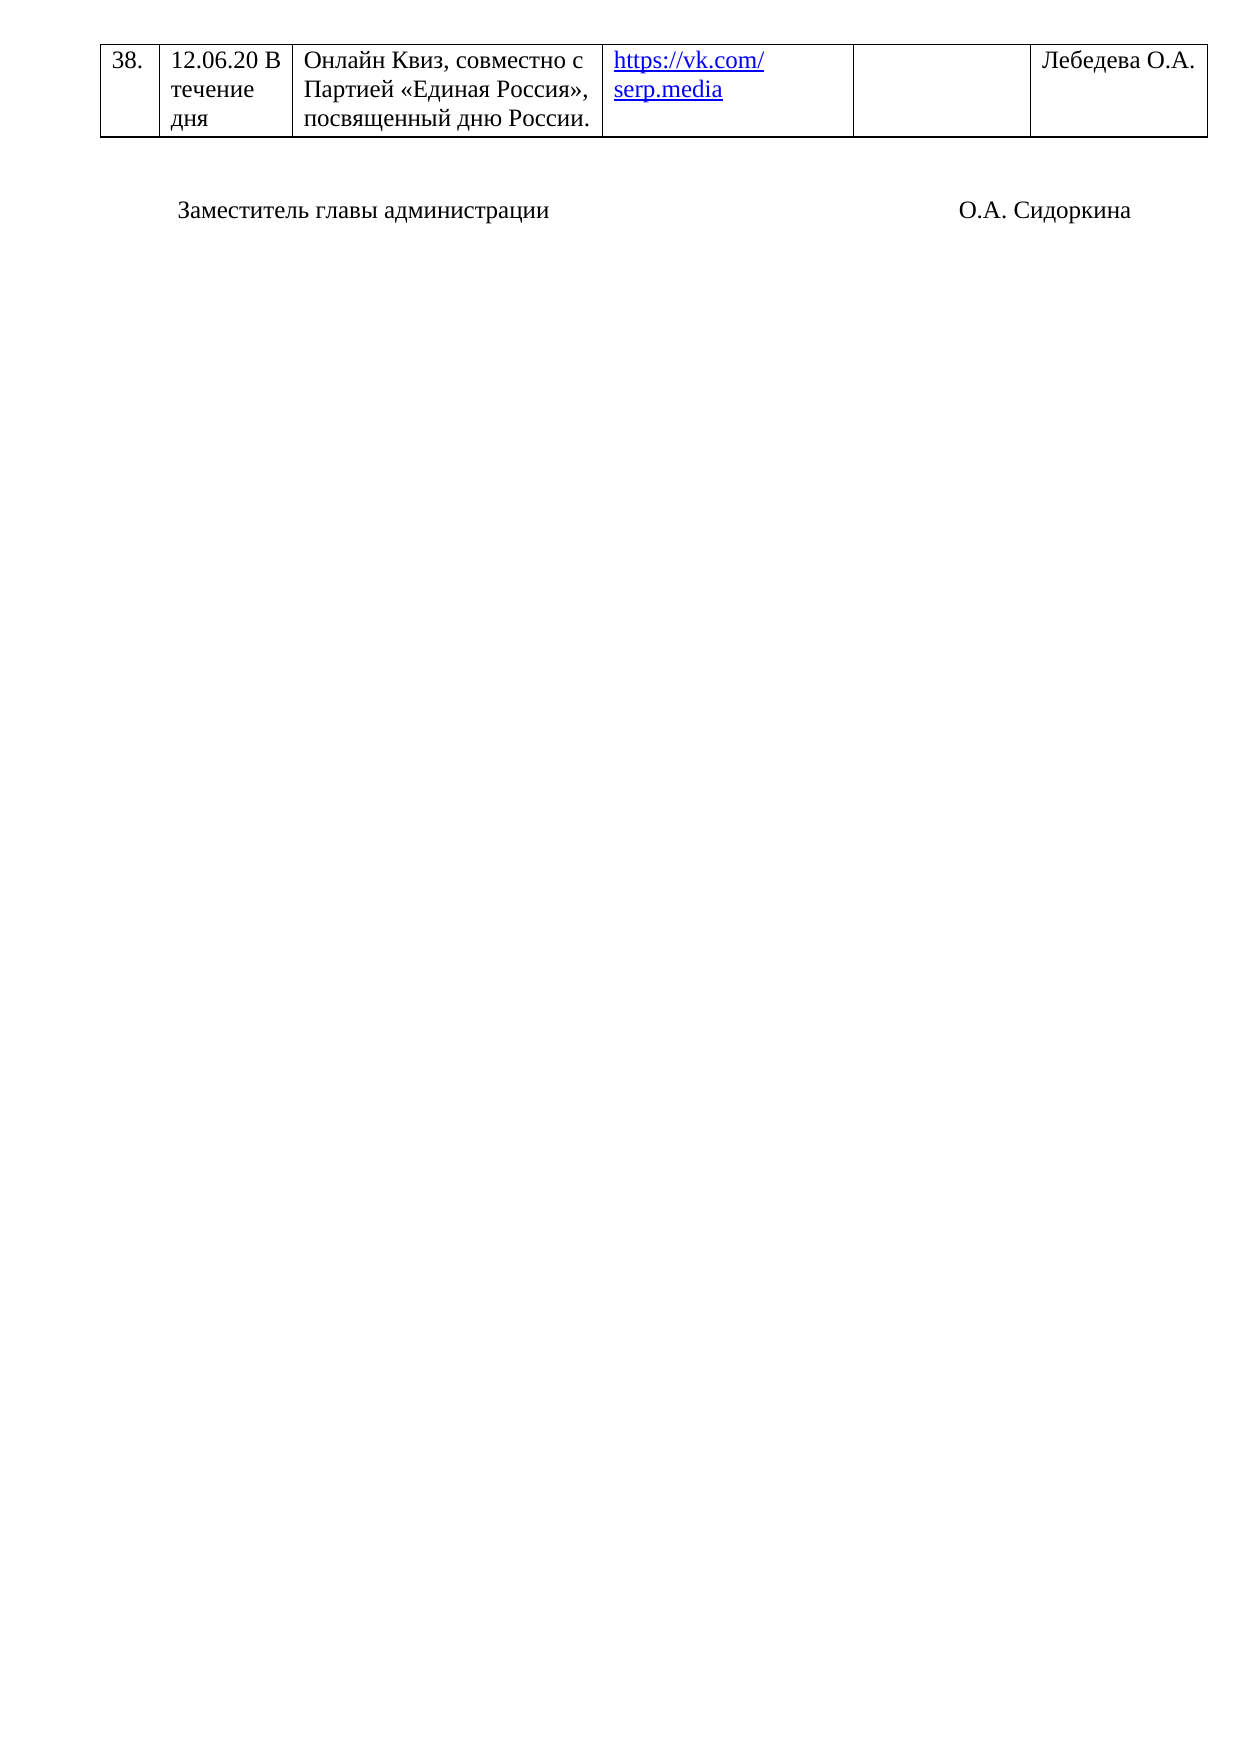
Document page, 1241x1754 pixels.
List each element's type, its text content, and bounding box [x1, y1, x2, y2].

text Заместитель главы администрации О.А. Сидоркина [177, 195, 1152, 224]
table_cell [854, 45, 1030, 136]
table_cell https://vk.com/serp.media [603, 45, 853, 136]
table_cell [101, 45, 159, 136]
table_cell Онлайн Квиз, совместно с Партией «Единая Россия», посвященный дню России. [293, 45, 602, 136]
table_cell 12.06.20 В течение дня [160, 45, 292, 136]
table_cell Лебедева О.А. [1031, 45, 1207, 136]
